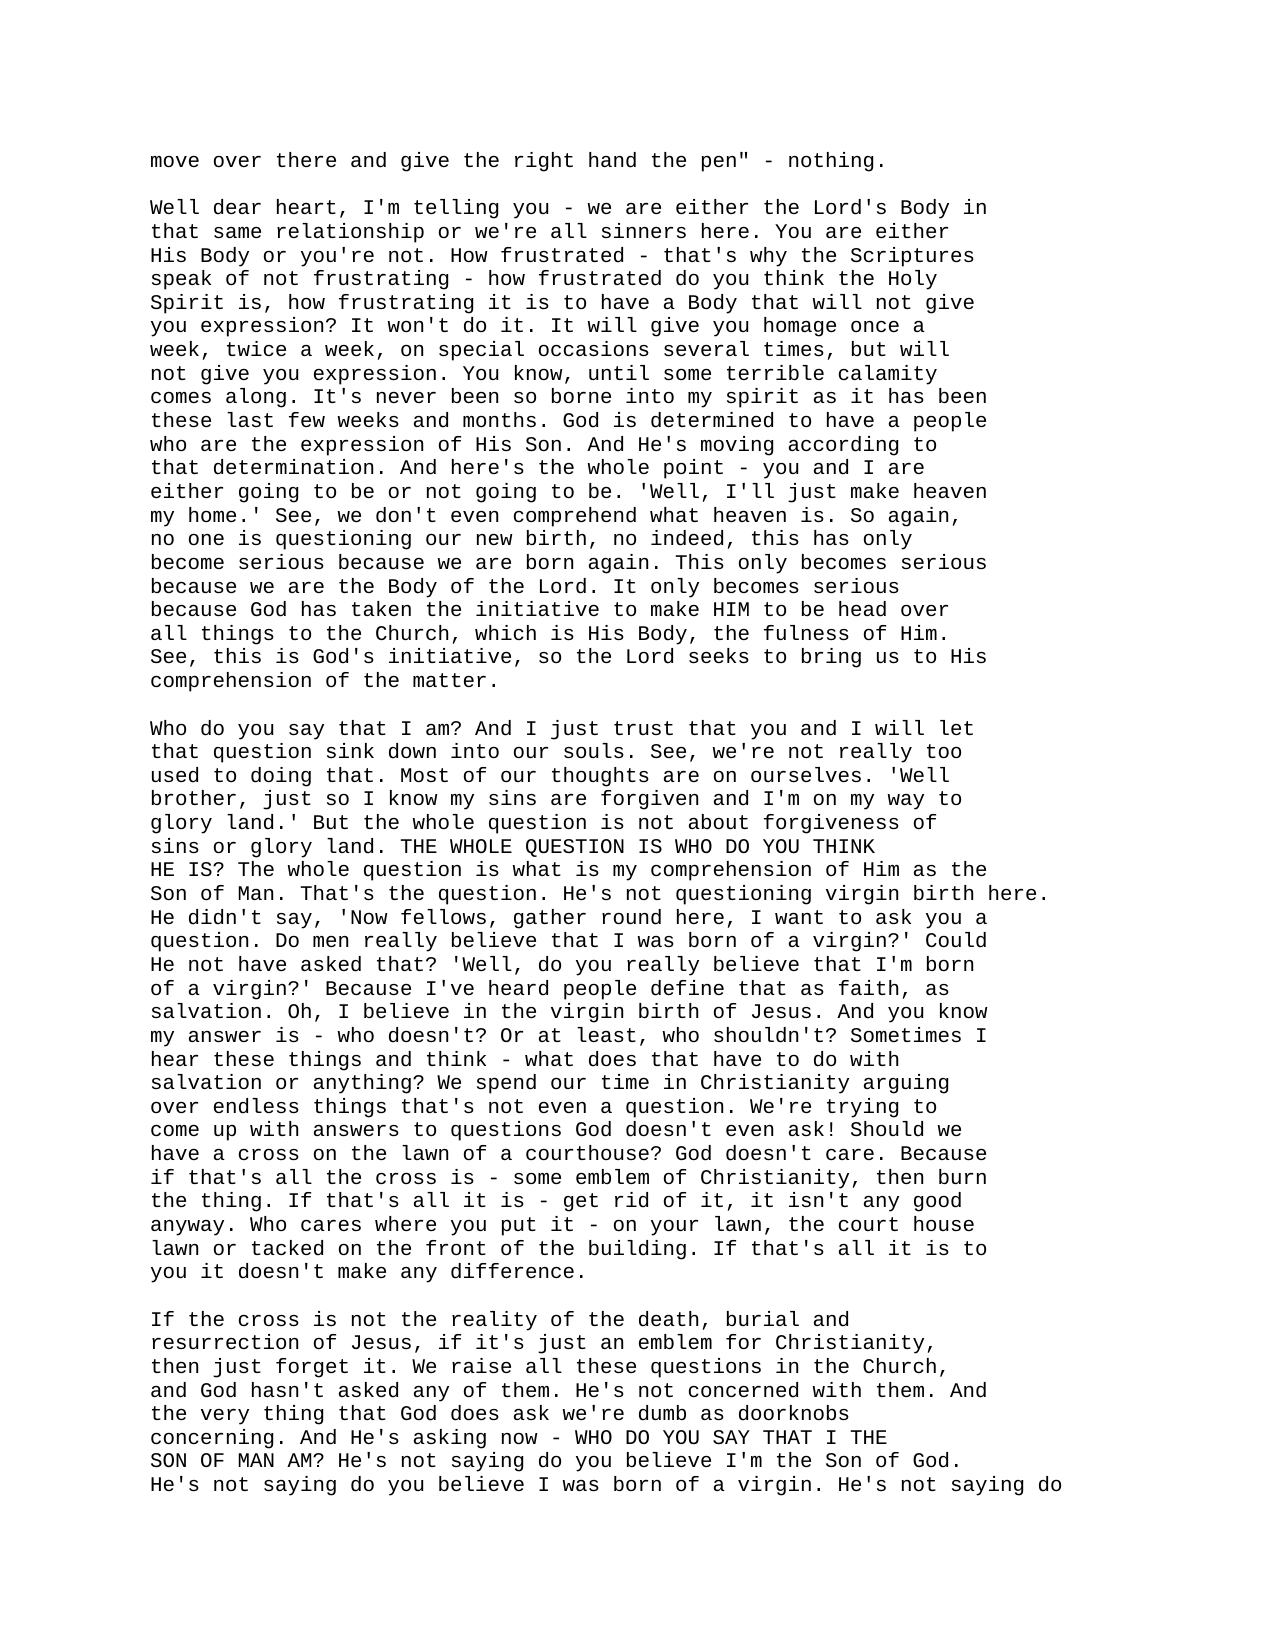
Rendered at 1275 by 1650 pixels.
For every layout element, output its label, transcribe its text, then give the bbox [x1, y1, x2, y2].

text you it doesn't make any difference. [150, 1261, 1125, 1285]
text resurrection of Jesus, if it's just an emblem for Christianity, [150, 1332, 1125, 1356]
text sins or glory land. THE WHOLE QUESTION IS WHO DO YOU THINK [150, 836, 1125, 859]
text anyway. Who cares where you put it - on your lawn, the court house [150, 1214, 1125, 1238]
text HE IS? The whole question is what is my comprehension of Him as the [150, 859, 1125, 883]
text no one is questioning our new birth, no indeed, this has only [150, 528, 1125, 552]
text the thing. If that's all it is - get rid of it, it isn't any good [150, 1190, 1125, 1214]
text See, this is God's initiative, so the Lord seeks to bring us to His [150, 647, 1125, 670]
text hear these things and think - what does that have to do with [150, 1048, 1125, 1072]
text SON OF MAN AM? He's not saying do you believe I'm the Son of God. [150, 1451, 1125, 1474]
text my home.' See, we don't even comprehend what heaven is. So again, [150, 505, 1125, 528]
text He didn't say, 'Now fellows, gather round here, I want to ask you a [150, 907, 1125, 930]
text week, twice a week, on special occasions several times, but will [150, 339, 1125, 363]
text Spirit is, how frustrating it is to have a Body that will not give [150, 292, 1125, 316]
text glory land.' But the whole question is not about forgiveness of [150, 812, 1125, 836]
text salvation. Oh, I believe in the virgin birth of Jesus. And you know [150, 1001, 1125, 1025]
text that determination. And here's the whole point - you and I are [150, 457, 1125, 481]
text lawn or tacked on the front of the building. If that's all it is to [150, 1238, 1125, 1261]
text of a virgin?' Because I've heard people define that as faith, as [150, 978, 1125, 1001]
text comprehension of the matter. [150, 670, 1125, 694]
text the very thing that God does ask we're dumb as doorknobs [150, 1403, 1125, 1427]
text you expression? It won't do it. It will give you homage once a [150, 316, 1125, 339]
text that question sink down into our souls. See, we're not really too [150, 741, 1125, 765]
text Well dear heart, I'm telling you - we are either the Lord's Body in [150, 197, 1125, 221]
text if that's all the cross is - some emblem of Christianity, then burn [150, 1167, 1125, 1190]
text brother, just so I know my sins are forgiven and I'm on my way to [150, 788, 1125, 812]
text Who do you say that I am? And I just trust that you and I will let [150, 717, 1125, 741]
text and God hasn't asked any of them. He's not concerned with them. And [150, 1379, 1125, 1403]
text my answer is - who doesn't? Or at least, who shouldn't? Sometimes I [150, 1025, 1125, 1048]
text these last few weeks and months. God is determined to have a people [150, 410, 1125, 434]
text who are the expression of His Son. And He's moving according to [150, 434, 1125, 457]
text because God has taken the initiative to make HIM to be head over [150, 599, 1125, 623]
text have a cross on the lawn of a courthouse? God doesn't care. Because [150, 1143, 1125, 1167]
text over endless things that's not even a question. We're trying to [150, 1096, 1125, 1119]
text become serious because we are born again. This only becomes serious [150, 552, 1125, 576]
text all things to the Church, which is His Body, the fulness of Him. [150, 623, 1125, 647]
text Son of Man. That's the question. He's not questioning virgin birth here. [150, 883, 1125, 907]
text because we are the Body of the Lord. It only becomes serious [150, 576, 1125, 599]
text salvation or anything? We spend our time in Christianity arguing [150, 1072, 1125, 1096]
text He's not saying do you believe I was born of a virgin. He's not saying do [150, 1474, 1125, 1498]
text comes along. It's never been so borne into my spirit as it has been [150, 386, 1125, 410]
text come up with answers to questions God doesn't even ask! Should we [150, 1119, 1125, 1143]
text If the cross is not the reality of the death, burial and [150, 1309, 1125, 1332]
text that same relationship or we're all sinners here. You are either [150, 221, 1125, 244]
text He not have asked that? 'Well, do you really believe that I'm born [150, 954, 1125, 978]
text His Body or you're not. How frustrated - that's why the Scriptures [150, 244, 1125, 268]
text then just forget it. We raise all these questions in the Church, [150, 1356, 1125, 1379]
text concerning. And He's asking now - WHO DO YOU SAY THAT I THE [150, 1427, 1125, 1451]
text not give you expression. You know, until some terrible calamity [150, 363, 1125, 386]
text speak of not frustrating - how frustrated do you think the Holy [150, 268, 1125, 292]
text either going to be or not going to be. 'Well, I'll just make heaven [150, 481, 1125, 505]
text question. Do men really believe that I was born of a virgin?' Could [150, 930, 1125, 954]
text used to doing that. Most of our thoughts are on ourselves. 'Well [150, 765, 1125, 788]
text move over there and give the right hand the pen" - nothing. [150, 150, 1125, 174]
